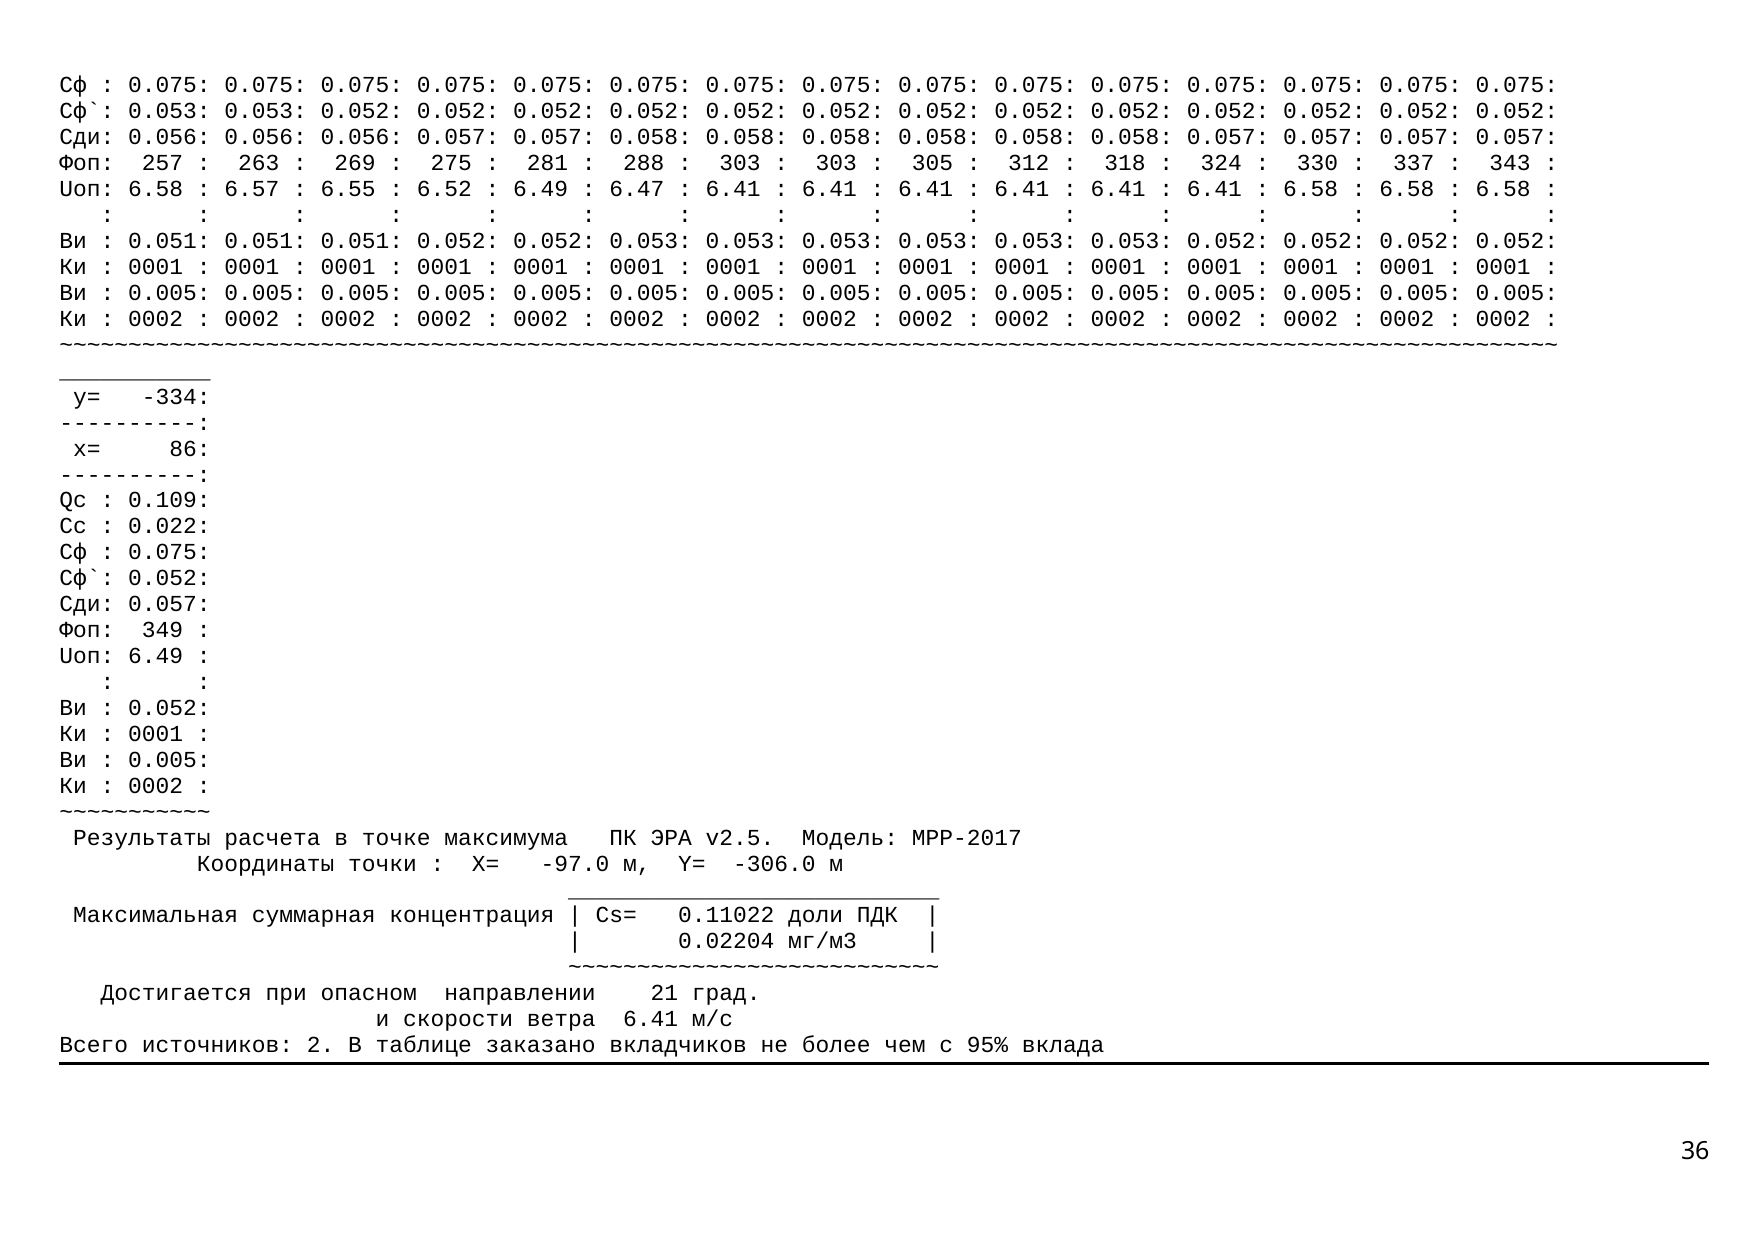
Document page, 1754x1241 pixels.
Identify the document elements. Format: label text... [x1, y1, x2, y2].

text ----------: [59, 411, 1709, 437]
text Сди: 0.056: 0.056: 0.056: 0.057: 0.057: 0.058: 0.058: 0.058: 0.058: 0.058: 0.058: 0.057: 0.057: 0.057: 0.057: [59, 126, 1709, 152]
text ~~~~~~~~~~~ [59, 800, 1709, 826]
text Фоп: 257 : 263 : 269 : 275 : 281 : 288 : 303 : 303 : 305 : 312 : 318 : 324 : 330 : 337 : 343 : [59, 152, 1709, 178]
text ___________________________ [59, 878, 1709, 904]
text ___________ [59, 359, 1709, 385]
text Ви : 0.051: 0.051: 0.051: 0.052: 0.052: 0.053: 0.053: 0.053: 0.053: 0.053: 0.053: 0.052: 0.052: 0.052: 0.052: [59, 229, 1709, 255]
text и скорости ветра 6.41 м/с [59, 1008, 1709, 1033]
text Cc : 0.022: [59, 515, 1709, 541]
text Ки : 0002 : [59, 774, 1709, 800]
text Сди: 0.057: [59, 593, 1709, 618]
text ~~~~~~~~~~~~~~~~~~~~~~~~~~~~~~~~~~~~~~~~~~~~~~~~~~~~~~~~~~~~~~~~~~~~~~~~~~~~~~~~~~~~~~~~~~~~~~~~~~~~~~~~~~~~~ [59, 333, 1709, 359]
text x= 86: [59, 437, 1709, 463]
text Результаты расчета в точке максимума ПК ЭРА v2.5. Модель: МРР-2017 [59, 826, 1709, 852]
text Qc : 0.109: [59, 489, 1709, 515]
text Ви : 0.005: [59, 748, 1709, 774]
text ~~~~~~~~~~~~~~~~~~~~~~~~~~~ [59, 956, 1709, 982]
text Cф`: 0.052: [59, 567, 1709, 593]
text : : : : : : : : : : : : : : : : [59, 203, 1709, 229]
text Достигается при опасном направлении 21 град. [59, 982, 1709, 1008]
text Координаты точки : X= -97.0 м, Y= -306.0 м [59, 852, 1709, 878]
text Максимальная суммарная концентрация | Cs= 0.11022 доли ПДК | [59, 904, 1709, 930]
text y= -334: [59, 385, 1709, 411]
text Cф`: 0.053: 0.053: 0.052: 0.052: 0.052: 0.052: 0.052: 0.052: 0.052: 0.052: 0.052: 0.052: 0.052: 0.052: 0.052: [59, 100, 1709, 126]
text : : [59, 670, 1709, 696]
text | 0.02204 мг/м3 | [59, 930, 1709, 956]
text Ви : 0.005: 0.005: 0.005: 0.005: 0.005: 0.005: 0.005: 0.005: 0.005: 0.005: 0.005: 0.005: 0.005: 0.005: 0.005: [59, 281, 1709, 307]
text Ви : 0.052: [59, 696, 1709, 722]
text Ки : 0001 : 0001 : 0001 : 0001 : 0001 : 0001 : 0001 : 0001 : 0001 : 0001 : 0001 : 0001 : 0001 : 0001 : 0001 : [59, 255, 1709, 281]
text Cф : 0.075: 0.075: 0.075: 0.075: 0.075: 0.075: 0.075: 0.075: 0.075: 0.075: 0.075: 0.075: 0.075: 0.075: 0.075: [59, 74, 1709, 100]
text Всего источников: 2. В таблице заказано вкладчиков не более чем с 95% вклада [59, 1033, 1709, 1062]
text Uоп: 6.58 : 6.57 : 6.55 : 6.52 : 6.49 : 6.47 : 6.41 : 6.41 : 6.41 : 6.41 : 6.41 : 6.41 : 6.58 : 6.58 : 6.58 : [59, 178, 1709, 203]
text Ки : 0002 : 0002 : 0002 : 0002 : 0002 : 0002 : 0002 : 0002 : 0002 : 0002 : 0002 : 0002 : 0002 : 0002 : 0002 : [59, 307, 1709, 333]
text Фоп: 349 : [59, 618, 1709, 644]
text Ки : 0001 : [59, 722, 1709, 748]
text Cф : 0.075: [59, 541, 1709, 567]
text Uоп: 6.49 : [59, 644, 1709, 670]
text ----------: [59, 463, 1709, 489]
